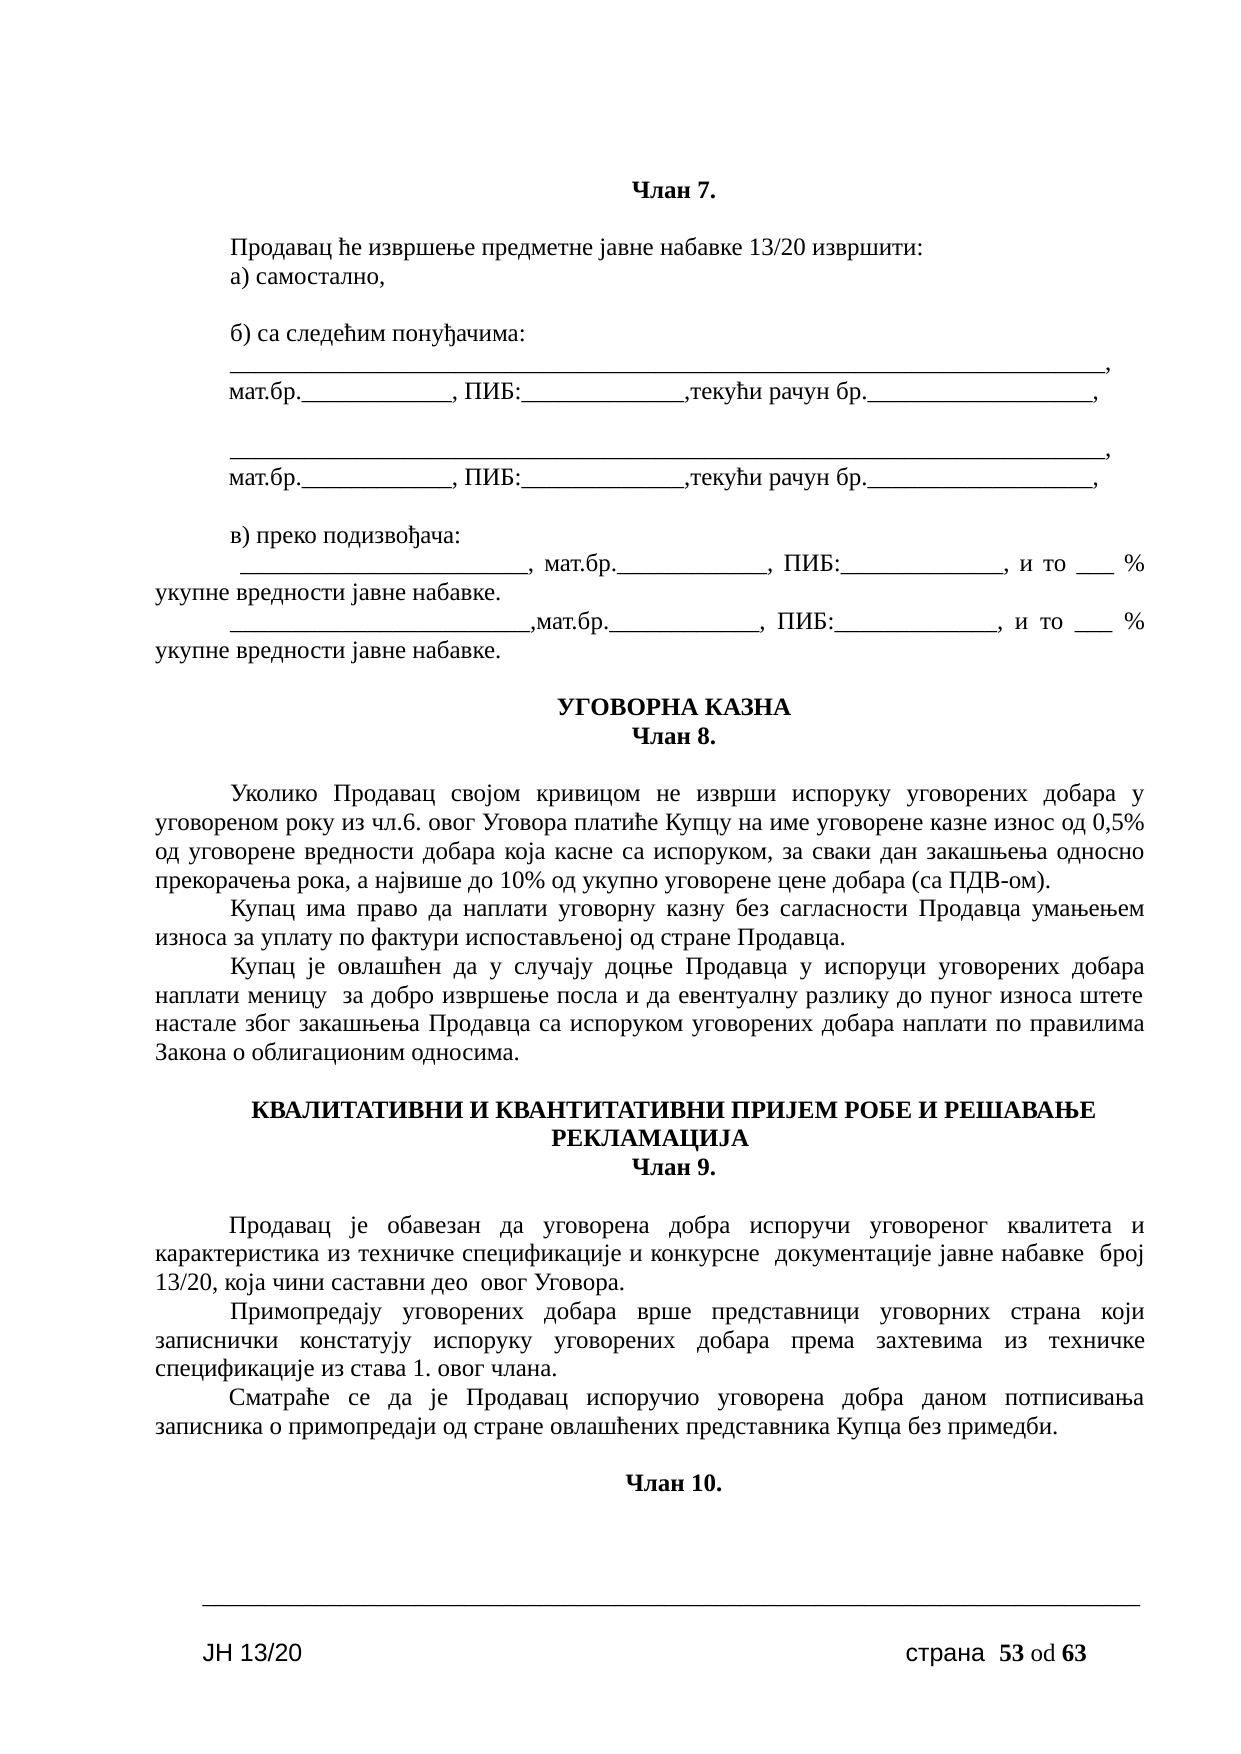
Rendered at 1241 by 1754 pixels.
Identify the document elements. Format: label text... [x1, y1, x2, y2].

text Члан 7. [155, 175, 1145, 203]
text _______________________, мат.бр.____________, ПИБ:_____________, и то ___ % укупне вредности јавне набавке. [155, 548, 1145, 606]
text КВАЛИТАТИВНИ И КВАНТИТАТИВНИ ПРИЈЕМ РОБЕ И РЕШАВАЊЕ РЕКЛАМАЦИЈА [155, 1095, 1145, 1152]
text Продавац је обавезан да уговорена добра испоручи уговореног квалитета и карактеристика из техничке спецификације и конкурсне документације јавне набавке број 13/20, која чини саставни део овог Уговора. [155, 1210, 1145, 1296]
text ______________________________________________________________________, мат.бр.____________, ПИБ:_____________,текући рачун бр.__________________, [155, 347, 1145, 405]
text Примопредају уговорених добара врше представници уговорних страна који записнички констатују испоруку уговорених добара према захтевима из техничке спецификације из става 1. овог члана. [155, 1296, 1145, 1382]
text УГОВОРНА КАЗНА [155, 692, 1145, 721]
text б) са следећим понуђачима: [155, 318, 1145, 347]
text а) самостално, [155, 261, 1145, 290]
text Купац је овлашћен да у случају доцње Продавца у испоруци уговорених добара наплати меницу за добро извршење посла и да евентуалну разлику до пуног износа штете настале због закашњења Продавца са испоруком уговорених добара наплати по правилима Закона о облигационим односима. [155, 951, 1145, 1066]
text в) преко подизвођача: [155, 520, 1145, 548]
text Члан 8. [155, 721, 1145, 750]
text ______________________________________________________________________, мат.бр.____________, ПИБ:_____________,текући рачун бр.__________________, [155, 433, 1145, 491]
text ________________________,мат.бр.____________, ПИБ:_____________, и то ___ % укупне вредности јавне набавке. [155, 606, 1145, 663]
text Продавац ће извршење предметне јавне набавке 13/20 извршити: [155, 232, 1145, 261]
text Купац има право да наплати уговорну казну без сагласности Продавца умањењем износа за уплату по фактури испостављеној од стране Продавца. [155, 893, 1145, 951]
text Сматраће се да је Продавац испоручио уговорена добра даном потписивања записника о примопредаји од стране овлашћених представника Купца без примедби. [155, 1382, 1145, 1440]
text Уколико Продавац својом кривицом не изврши испоруку уговорених добара у уговореном року из чл.6. овог Уговора платиће Купцу на име уговорене казне износ од 0,5% од уговорене вредности добара која касне са испоруком, за сваки дан закашњења односно прекорачења рока, а највише до 10% од укупно уговорене цене добара (са ПДВ-ом). [155, 778, 1145, 893]
text Члан 10. [155, 1468, 1145, 1497]
text Члан 9. [155, 1152, 1145, 1181]
